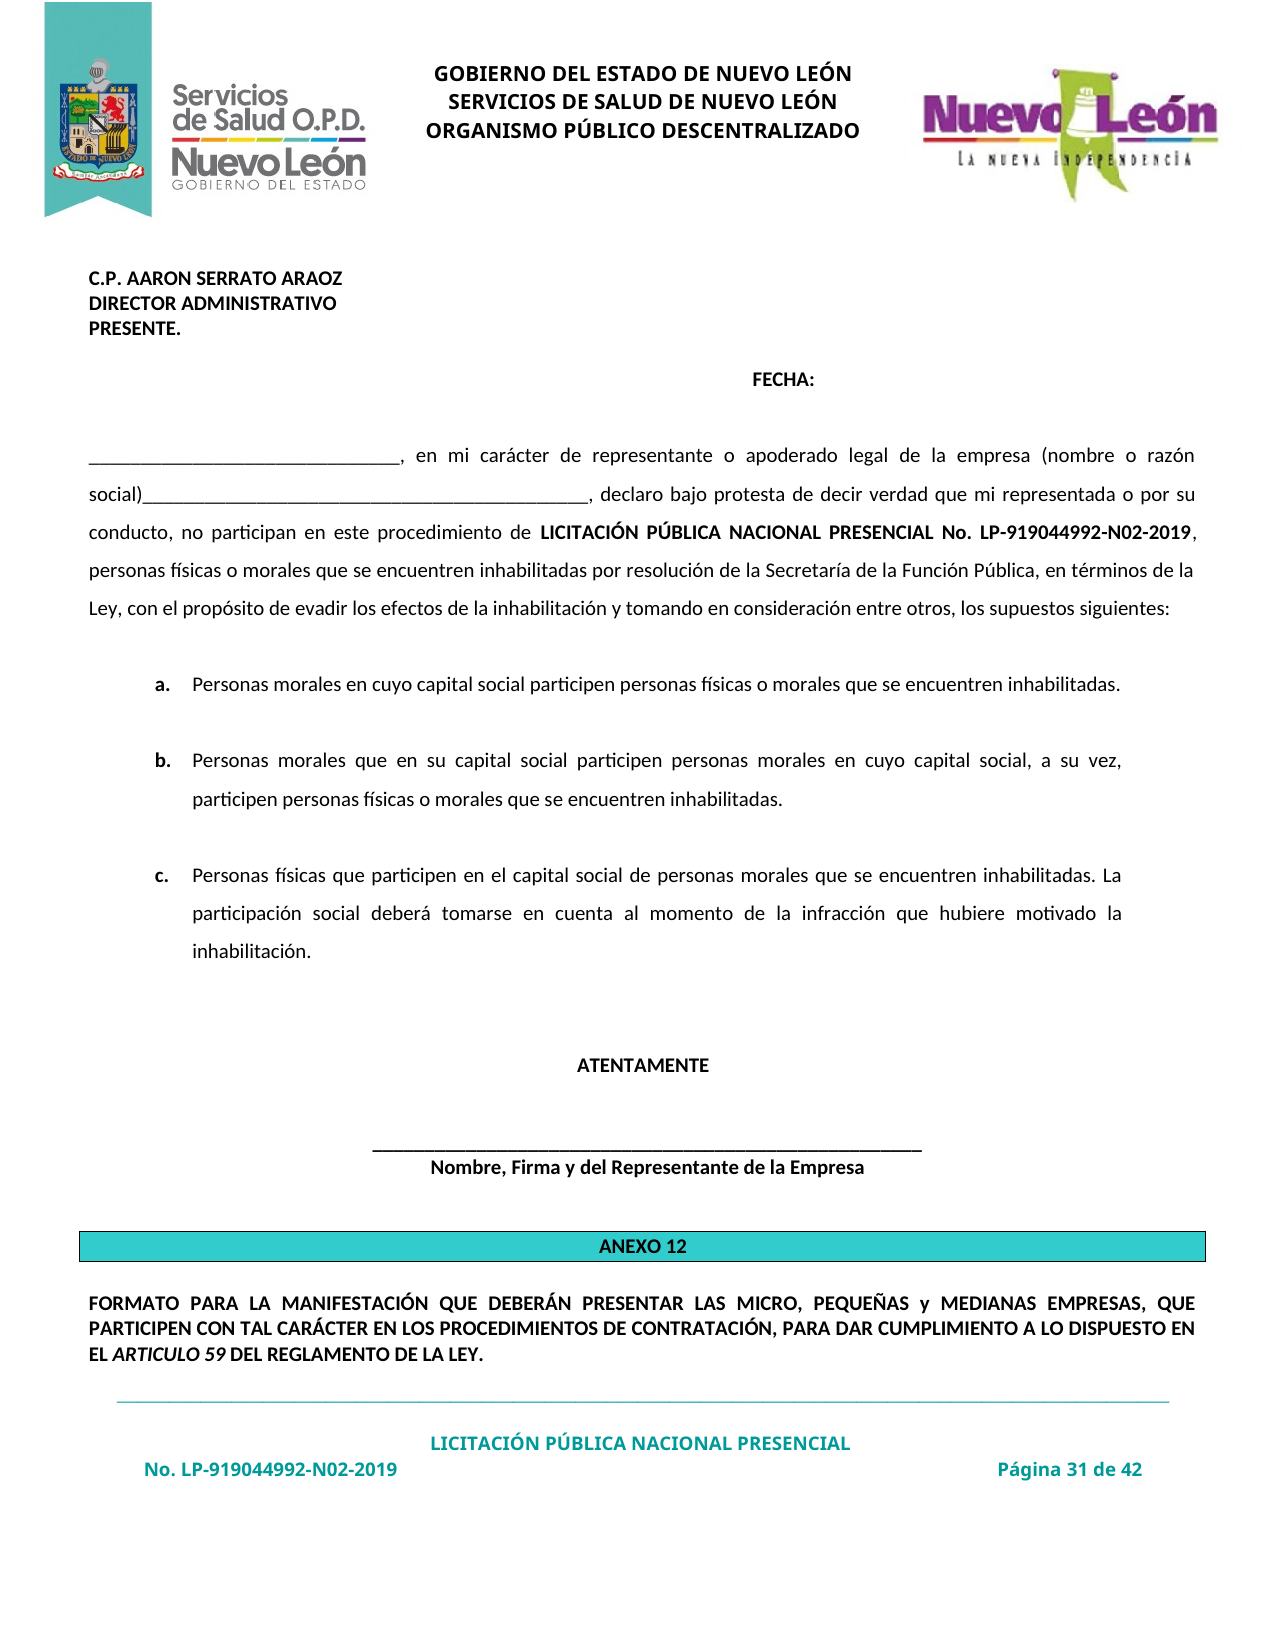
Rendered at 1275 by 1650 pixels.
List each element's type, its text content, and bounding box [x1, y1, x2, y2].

text Nombre, Firma y del Representante de la Empresa [89, 1154, 1207, 1180]
text PRESENTE. [89, 316, 1197, 341]
text ATENTAMENTE [89, 1053, 1197, 1078]
text ______________________________, en mi carácter de representante o apoderado legal de la empresa (nombre o razón social)___________________________________________, declaro bajo protesta de decir verdad que mi representada o por su conducto, no participan en este procedimiento de LICITACIÓN PÚBLICA NACIONAL PRESENCIAL No. LP-919044992-N02-2019, personas físicas o morales que se encuentren inhabilitadas por resolución de la Secretaría de la Función Pública, en términos de la Ley, con el propósito de evadir los efectos de la inhabilitación y tomando en consideración entre otros, los supuestos siguientes: [89, 443, 1197, 621]
text FECHA: [679, 366, 1197, 392]
text DIRECTOR ADMINISTRATIVO [89, 290, 1197, 316]
list Personas morales que en su capital social participen personas morales en cuyo capital social, a su vez, participen personas físicas o morales que se encuentren inhabilitadas. [154, 748, 1123, 811]
picture [15, 2, 1249, 229]
text FORMATO PARA LA MANIFESTACIÓN QUE DEBERÁN PRESENTAR LAS MICRO, PEQUEÑAS y MEDIANAS EMPRESAS, QUE PARTICIPEN CON TAL CARÁCTER EN LOS PROCEDIMIENTOS DE CONTRATACIÓN, PARA DAR CUMPLIMIENTO A LO DISPUESTO EN EL ARTICULO 59 DEL REGLAMENTO DE LA LEY. [89, 1290, 1197, 1366]
list Personas morales en cuyo capital social participen personas físicas o morales que se encuentren inhabilitadas. [154, 671, 1123, 697]
text ANEXO 12 [80, 1232, 1205, 1261]
list Personas físicas que participen en el capital social de personas morales que se encuentren inhabilitadas. La participación social deberá tomarse en cuenta al momento de la infracción que hubiere motivado la inhabilitación. [154, 862, 1123, 964]
text C.P. AARON SERRATO ARAOZ [89, 265, 1197, 290]
text _____________________________________________________ [89, 1129, 1207, 1154]
